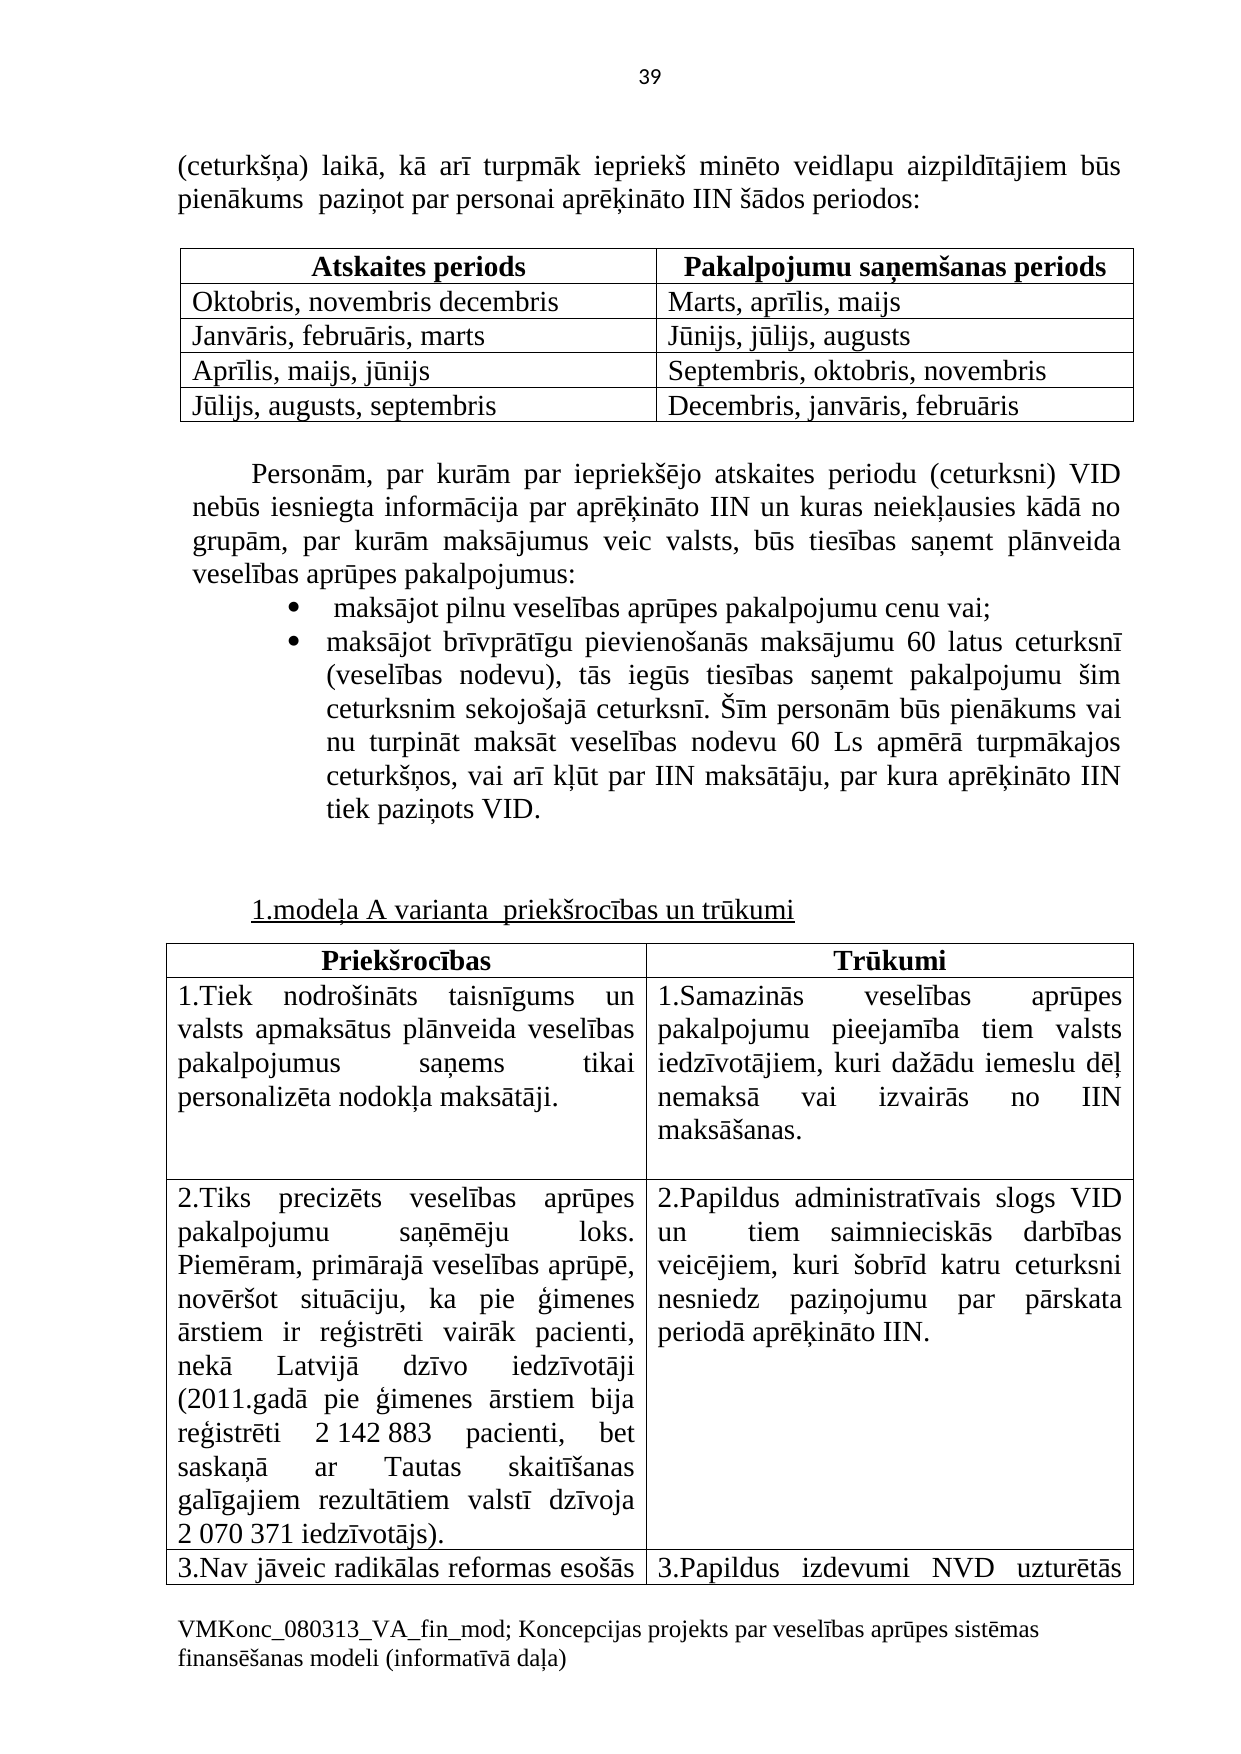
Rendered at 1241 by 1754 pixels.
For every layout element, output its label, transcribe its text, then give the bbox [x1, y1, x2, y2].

table_cell Jūlijs, augusts, septembris [181, 388, 656, 421]
list maksājot brīvprātīgu pievienošanās maksājumu 60 latus ceturksnī (veselības nodevu), tās iegūs tiesības saņemt pakalpojumu šim ceturksnim sekojošajā ceturksnī. Šīm personām būs pienākums vai nu turpināt maksāt veselības nodevu 60 Ls apmērā turpmākajos ceturkšņos, vai arī kļūt par IIN maksātāju, par kura aprēķināto IIN tiek paziņots VID. [288, 624, 1122, 825]
table_cell 1.Samazinās veselības aprūpes pakalpojumu pieejamība tiem valsts iedzīvotājiem, kuri dažādu iemeslu dēļ nemaksā vai izvairās no IIN maksāšanas. [647, 978, 1133, 1179]
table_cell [647, 1550, 1133, 1584]
table_header Priekšrocības [167, 944, 646, 977]
text 1.modeļa A varianta priekšrocības un trūkumi [177, 892, 1122, 926]
list maksājot pilnu veselības aprūpes pakalpojumu cenu vai; [288, 590, 1122, 624]
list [177, 148, 1122, 215]
table_cell Jūnijs, jūlijs, augusts [657, 319, 1133, 352]
table_cell Septembris, oktobris, novembris [657, 353, 1133, 387]
list Personām, par kurām par iepriekšējo atskaites periodu (ceturksni) VID nebūs iesniegta informācija par aprēķināto IIN un kuras neiekļausies kādā no grupām, par kurām maksājumus veic valsts, būs tiesības saņemt plānveida veselības aprūpes pakalpojumus: [192, 456, 1122, 590]
table_cell 1.Tiek nodrošināts taisnīgums un valsts apmaksātus plānveida veselības pakalpojumus saņems tikai personalizēta nodokļa maksātāji. [167, 978, 646, 1179]
table_cell Decembris, janvāris, februāris [657, 388, 1133, 421]
table_cell Oktobris, novembris decembris [181, 284, 656, 317]
table_header Atskaites periods [181, 249, 656, 283]
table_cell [167, 1550, 646, 1584]
table_cell 2.Tiks precizēts veselības aprūpes pakalpojumu saņēmēju loks. Piemēram, primārajā veselības aprūpē, novēršot situāciju, ka pie ģimenes ārstiem ir reģistrēti vairāk pacienti, nekā Latvijā dzīvo iedzīvotāji (2011.gadā pie ģimenes ārstiem bija reģistrēti 2 142 883 pacienti, bet saskaņā ar Tautas skaitīšanas galīgajiem rezultātiem valstī dzīvoja 2 070 371 iedzīvotājs). [167, 1180, 646, 1549]
table_header Pakalpojumu saņemšanas periods [657, 249, 1133, 283]
table_header Trūkumi [647, 944, 1133, 977]
table_cell Marts, aprīlis, maijs [657, 284, 1133, 317]
table_cell Aprīlis, maijs, jūnijs [181, 353, 656, 387]
table_cell Janvāris, februāris, marts [181, 319, 656, 352]
table_cell 2.Papildus administratīvais slogs VID un tiem saimnieciskās darbības veicējiem, kuri šobrīd katru ceturksni nesniedz paziņojumu par pārskata periodā aprēķināto IIN. [647, 1180, 1133, 1549]
